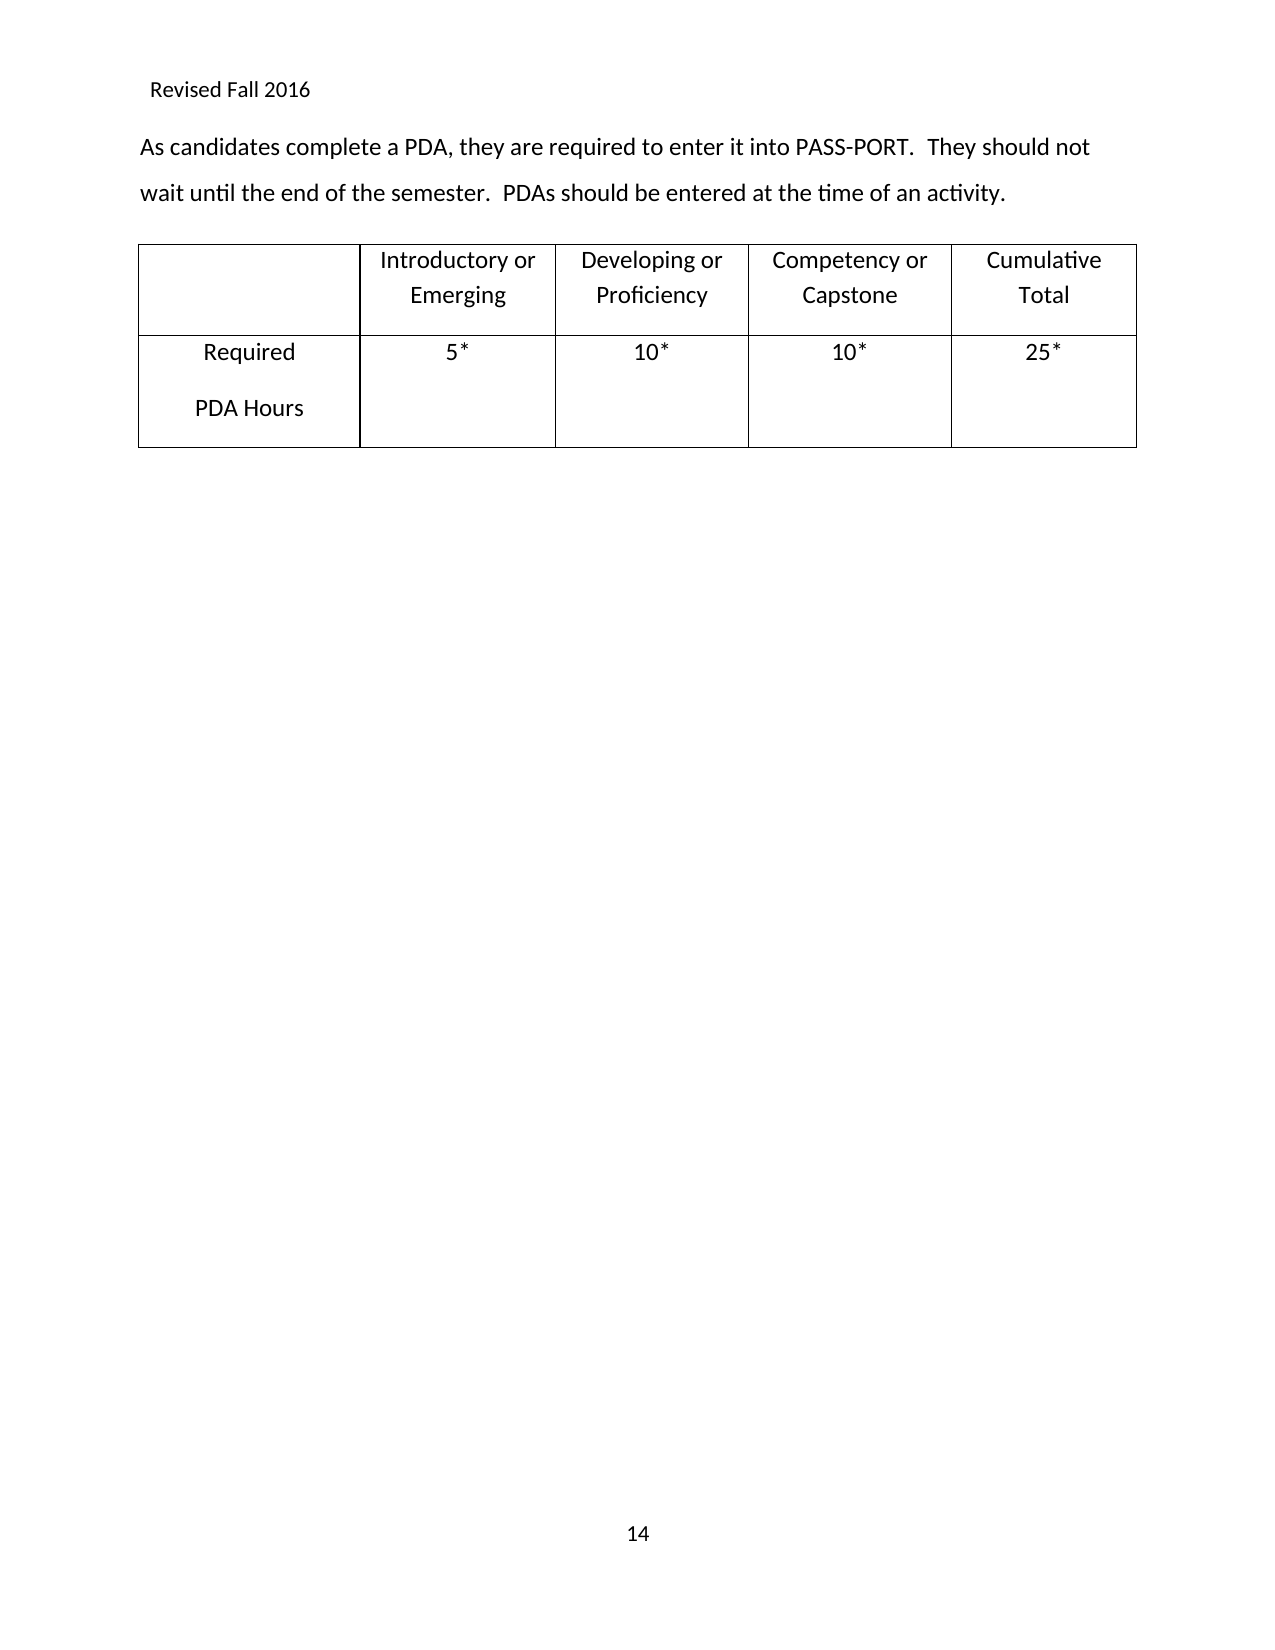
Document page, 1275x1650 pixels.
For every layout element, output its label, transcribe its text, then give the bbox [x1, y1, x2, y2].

table_header [139, 245, 359, 335]
table_cell 10* [749, 336, 951, 447]
table_cell 25* [952, 336, 1136, 447]
table_header Introductory or Emerging [361, 245, 555, 335]
table_header Competency or Capstone [749, 245, 951, 335]
text As candidates complete a PDA, they are required to enter it into PASS-PORT. They should not wait until the end of the semester. PDAs should be entered at the time of an activity. [140, 131, 1125, 207]
table_header Cumulative Total [952, 245, 1136, 335]
table_cell Required PDA Hours [139, 336, 359, 447]
table_cell 10* [556, 336, 748, 447]
table_header Developing or Proficiency [556, 245, 748, 335]
table_cell 5* [361, 336, 555, 447]
